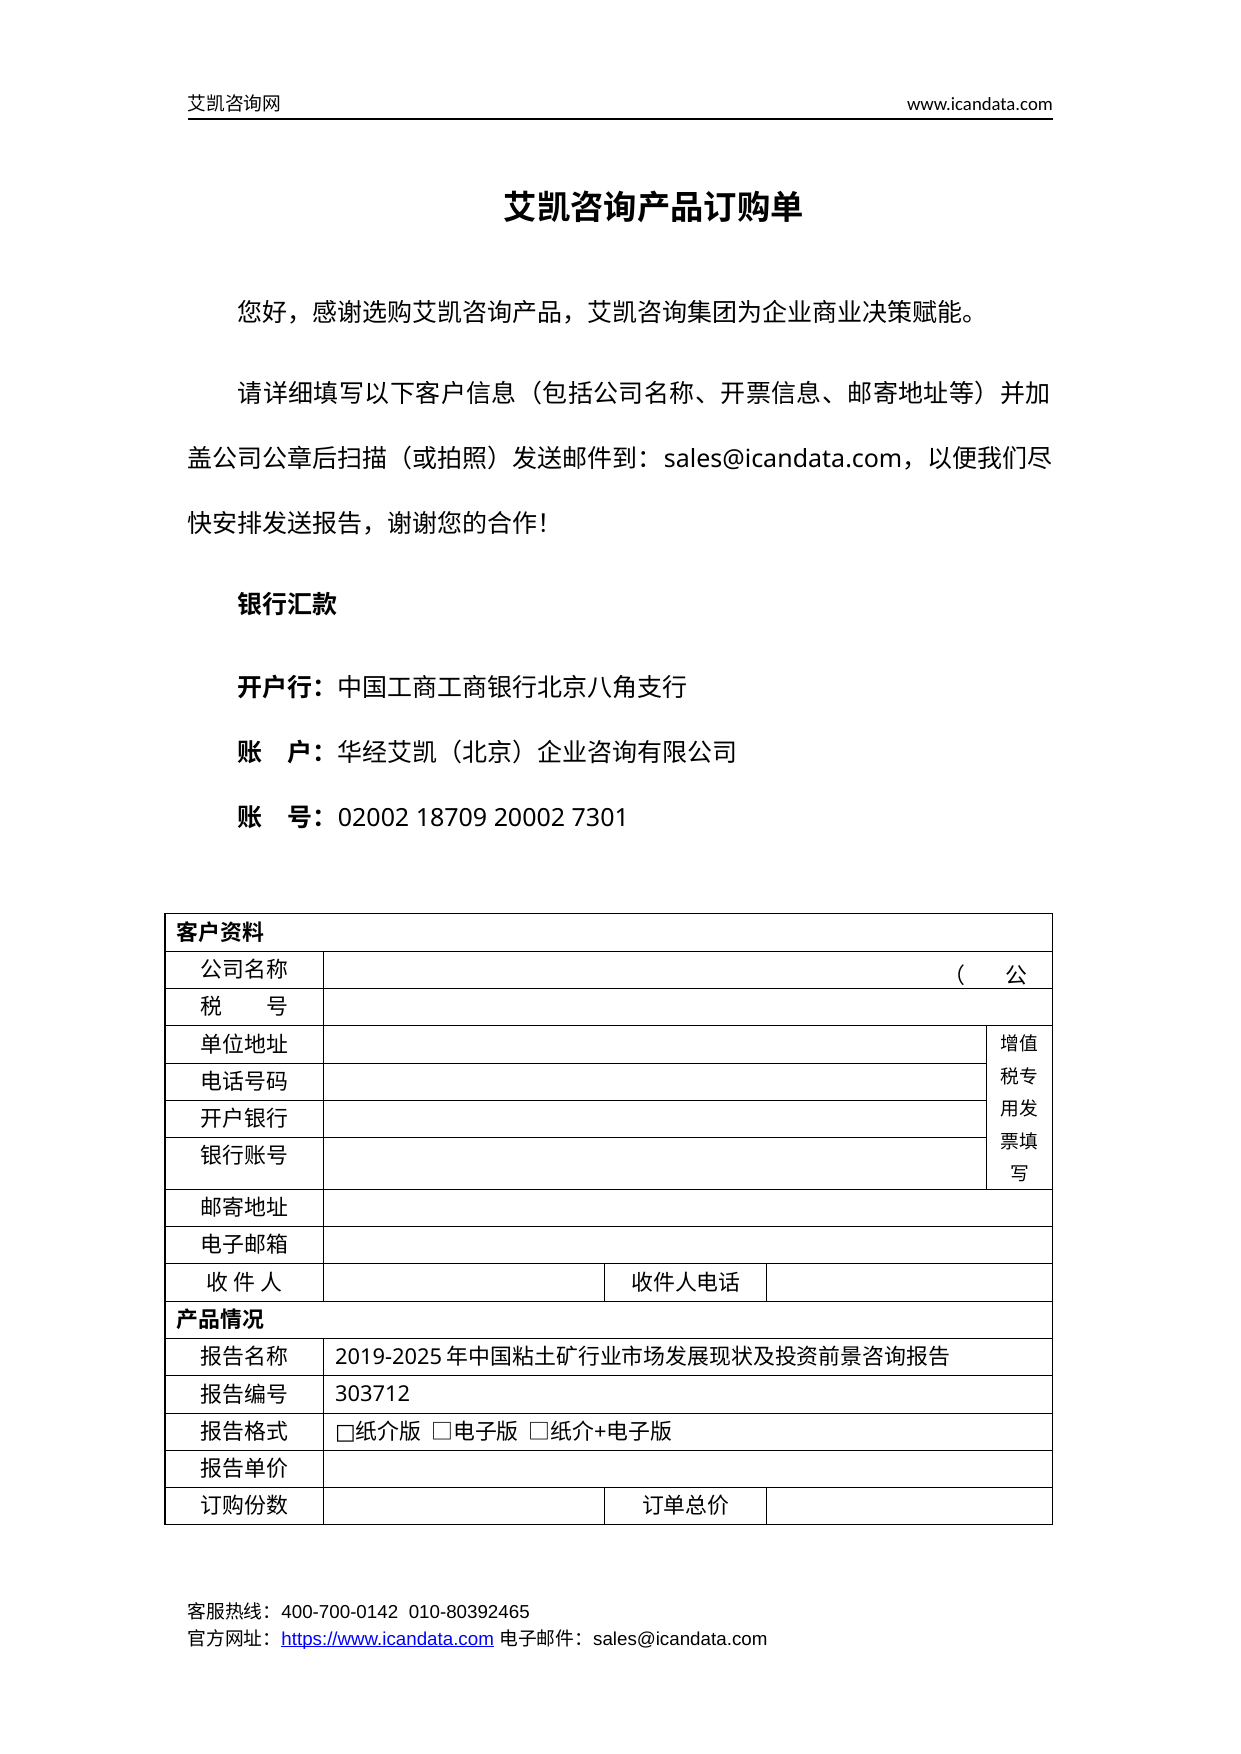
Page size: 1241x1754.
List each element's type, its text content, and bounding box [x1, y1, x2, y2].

table_cell 订单总价 [605, 1488, 766, 1524]
table_cell 税 号 [166, 989, 323, 1025]
table_cell [767, 1264, 1052, 1301]
text 账 户：华经艾凯（北京）企业咨询有限公司 [187, 718, 1053, 783]
table_cell 报告编号 [166, 1376, 323, 1412]
table_cell 报告格式 [166, 1414, 323, 1450]
table_cell 2019-2025年中国粘土矿行业市场发展现状及投资前景咨询报告 [324, 1339, 1052, 1375]
text 账 号：02002 18709 20002 7301 [187, 783, 1053, 848]
table_cell 电话号码 [166, 1064, 323, 1100]
table_cell 邮寄地址 [166, 1190, 323, 1226]
table_cell [324, 1064, 986, 1100]
table_cell [324, 952, 1052, 988]
table_cell 产品情况 [166, 1302, 1052, 1338]
table_cell [324, 1101, 986, 1137]
table_cell 303712 [324, 1376, 1052, 1412]
text 开户行：中国工商工商银行北京八角支行 [187, 653, 1053, 718]
table_cell 增值税专用发票填写 [987, 1026, 1052, 1189]
table_cell 收 件 人 [166, 1264, 323, 1301]
table_cell 订购份数 [166, 1488, 323, 1524]
table_cell 开户银行 [166, 1101, 323, 1137]
table_cell 报告名称 [166, 1339, 323, 1375]
text 请详细填写以下客户信息（包括公司名称、开票信息、邮寄地址等）并加盖公司公章后扫描（或拍照）发送邮件到：sales@icandata.com，以便我们尽快安排发送报告，谢谢您的合作！ [187, 359, 1053, 554]
table_cell [324, 1264, 604, 1301]
table_cell 单位地址 [166, 1026, 323, 1062]
table_cell 公司名称 [166, 952, 323, 988]
table_cell 电子邮箱 [166, 1227, 323, 1263]
table_header 客户资料 [166, 914, 1052, 951]
text 银行汇款 [187, 570, 1053, 635]
table_cell [324, 1026, 986, 1062]
table_cell 收件人电话 [605, 1264, 766, 1301]
table_cell [324, 1488, 604, 1524]
text 您好，感谢选购艾凯咨询产品，艾凯咨询集团为企业商业决策赋能。 [187, 278, 1053, 343]
table_cell [324, 989, 1052, 1025]
table_cell [324, 1190, 1052, 1226]
table_cell 报告单价 [166, 1451, 323, 1487]
table_cell 银行账号 [166, 1138, 323, 1189]
text 艾凯咨询产品订购单 [187, 172, 1053, 237]
table_cell [324, 1451, 1052, 1487]
table_cell □纸介版 □电子版 □纸介+电子版 [324, 1414, 1052, 1450]
table_cell [324, 1138, 986, 1189]
table_cell [767, 1488, 1052, 1524]
table_cell [324, 1227, 1052, 1263]
